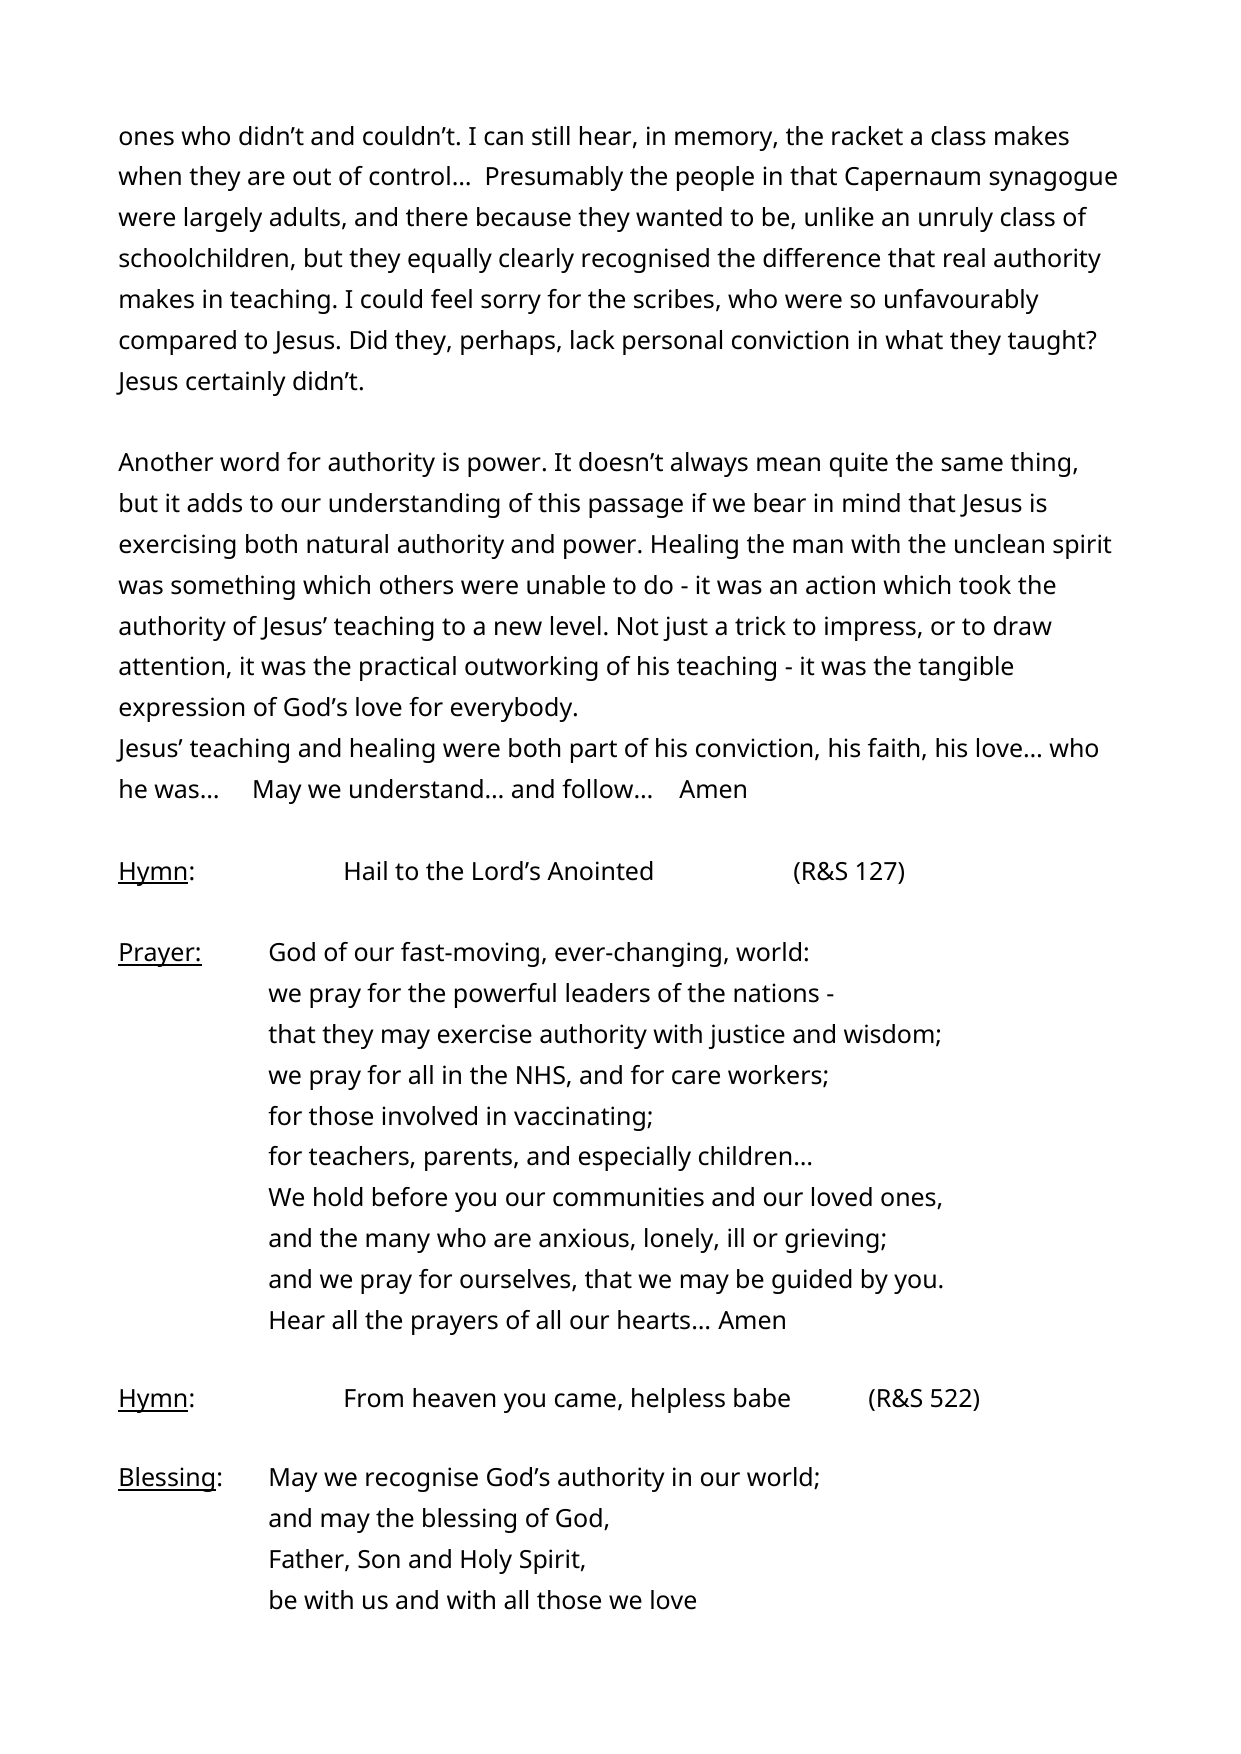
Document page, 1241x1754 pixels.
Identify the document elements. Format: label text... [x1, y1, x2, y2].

text be with us and with all those we love [118, 1582, 1122, 1617]
text Another word for authority is power. It doesn’t always mean quite the same thing, but it adds to our understanding of this passage if we bear in mind that Jesus is exercising both natural authority and power. Healing the man with the unclean spirit was something which others were unable to do - it was an action which took the authority of Jesus’ teaching to a new level. Not just a trick to impress, or to draw attention, it was the practical outworking of his teaching - it was the tangible expression of God’s love for everybody. [118, 445, 1122, 724]
text that they may exercise authority with justice and wisdom; [118, 1016, 1122, 1051]
text we pray for the powerful leaders of the nations - [118, 976, 1122, 1010]
text for those involved in vaccinating; [118, 1098, 1122, 1132]
text Father, Son and Holy Spirit, [118, 1542, 1122, 1576]
text Prayer: God of our fast-moving, ever-changing, world: [118, 935, 1122, 969]
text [118, 118, 1122, 397]
text for teachers, parents, and especially children… [118, 1139, 1122, 1173]
text and may the blessing of God, [118, 1501, 1122, 1535]
text Hymn: Hail to the Lord’s Anointed (R&S 127) [118, 853, 1122, 887]
text and the many who are anxious, lonely, ill or grieving; [118, 1221, 1122, 1255]
text we pray for all in the NHS, and for care workers; [118, 1057, 1122, 1091]
text and we pray for ourselves, that we may be guided by you. [118, 1261, 1122, 1296]
text We hold before you our communities and our loved ones, [118, 1180, 1122, 1214]
text Hear all the prayers of all our hearts… Amen [118, 1302, 1122, 1336]
text Blessing: May we recognise God’s authority in our world; [118, 1460, 1122, 1494]
text Jesus’ teaching and healing were both part of his conviction, his faith, his love… who he was… May we understand… and follow… Amen [118, 731, 1122, 806]
text Hymn: From heaven you came, helpless babe (R&S 522) [118, 1381, 1122, 1415]
